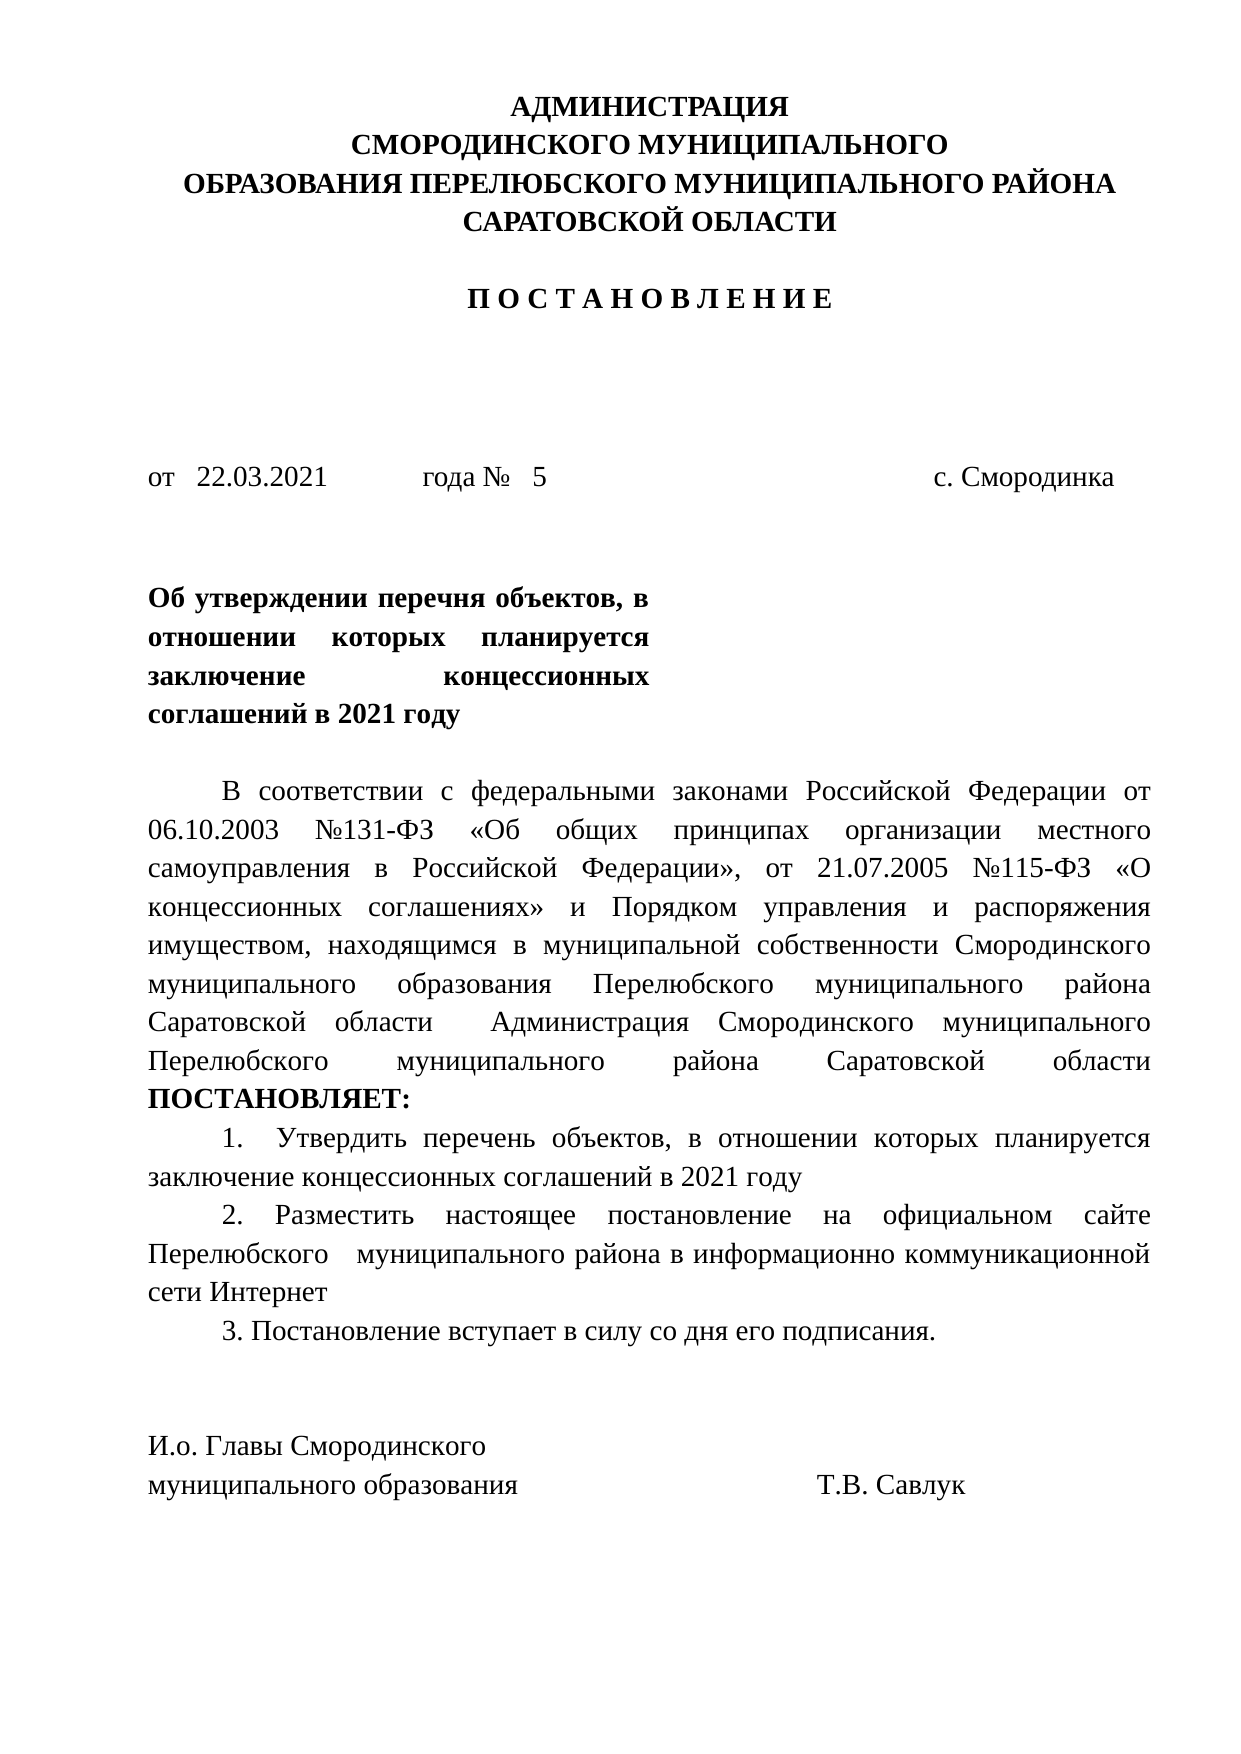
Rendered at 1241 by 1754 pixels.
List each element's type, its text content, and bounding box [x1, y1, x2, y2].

text В соответствии с федеральными законами Российской Федерации от 06.10.2003 №131-ФЗ «Об общих принципах организации местного самоуправления в Российской Федерации», от 21.07.2005 №115-ФЗ «О концессионных соглашениях» и Порядком управления и распоряжения имуществом, находящимся в муниципальной собственности Смородинского муниципального образования Перелюбского муниципального района Саратовской области Администрация Смородинского муниципального Перелюбского муниципального района Саратовской области ПОСТАНОВЛЯЕТ: [148, 773, 1152, 1115]
text Об утверждении перечня объектов, в отношении которых планируется заключение концессионных соглашений в 2021 году [148, 581, 649, 730]
text 1. Утвердить перечень объектов, в отношении которых планируется заключение концессионных соглашений в 2021 году [148, 1120, 1152, 1192]
text П О С Т А Н О В Л Е Н И Е [148, 281, 1152, 315]
text АДМИНИСТРАЦИЯ [148, 89, 1152, 122]
text СМОРОДИНСКОГО МУНИЦИПАЛЬНОГО [148, 127, 1152, 161]
text муниципального образования Т.В. Савлук [148, 1467, 1152, 1501]
text И.о. Главы Смородинского [148, 1428, 1152, 1462]
text 3. Постановление вступает в силу со дня его подписания. [148, 1313, 1152, 1346]
text от 22.03.2021 года № 5 с. Смородинка [148, 459, 1152, 493]
text 2. Разместить настоящее постановление на официальном сайте Перелюбского муниципального района в информационно коммуникационной сети Интернет [148, 1197, 1152, 1308]
text ОБРАЗОВАНИЯ ПЕРЕЛЮБСКОГО МУНИЦИПАЛЬНОГО РАЙОНА САРАТОВСКОЙ ОБЛАСТИ [148, 166, 1152, 238]
